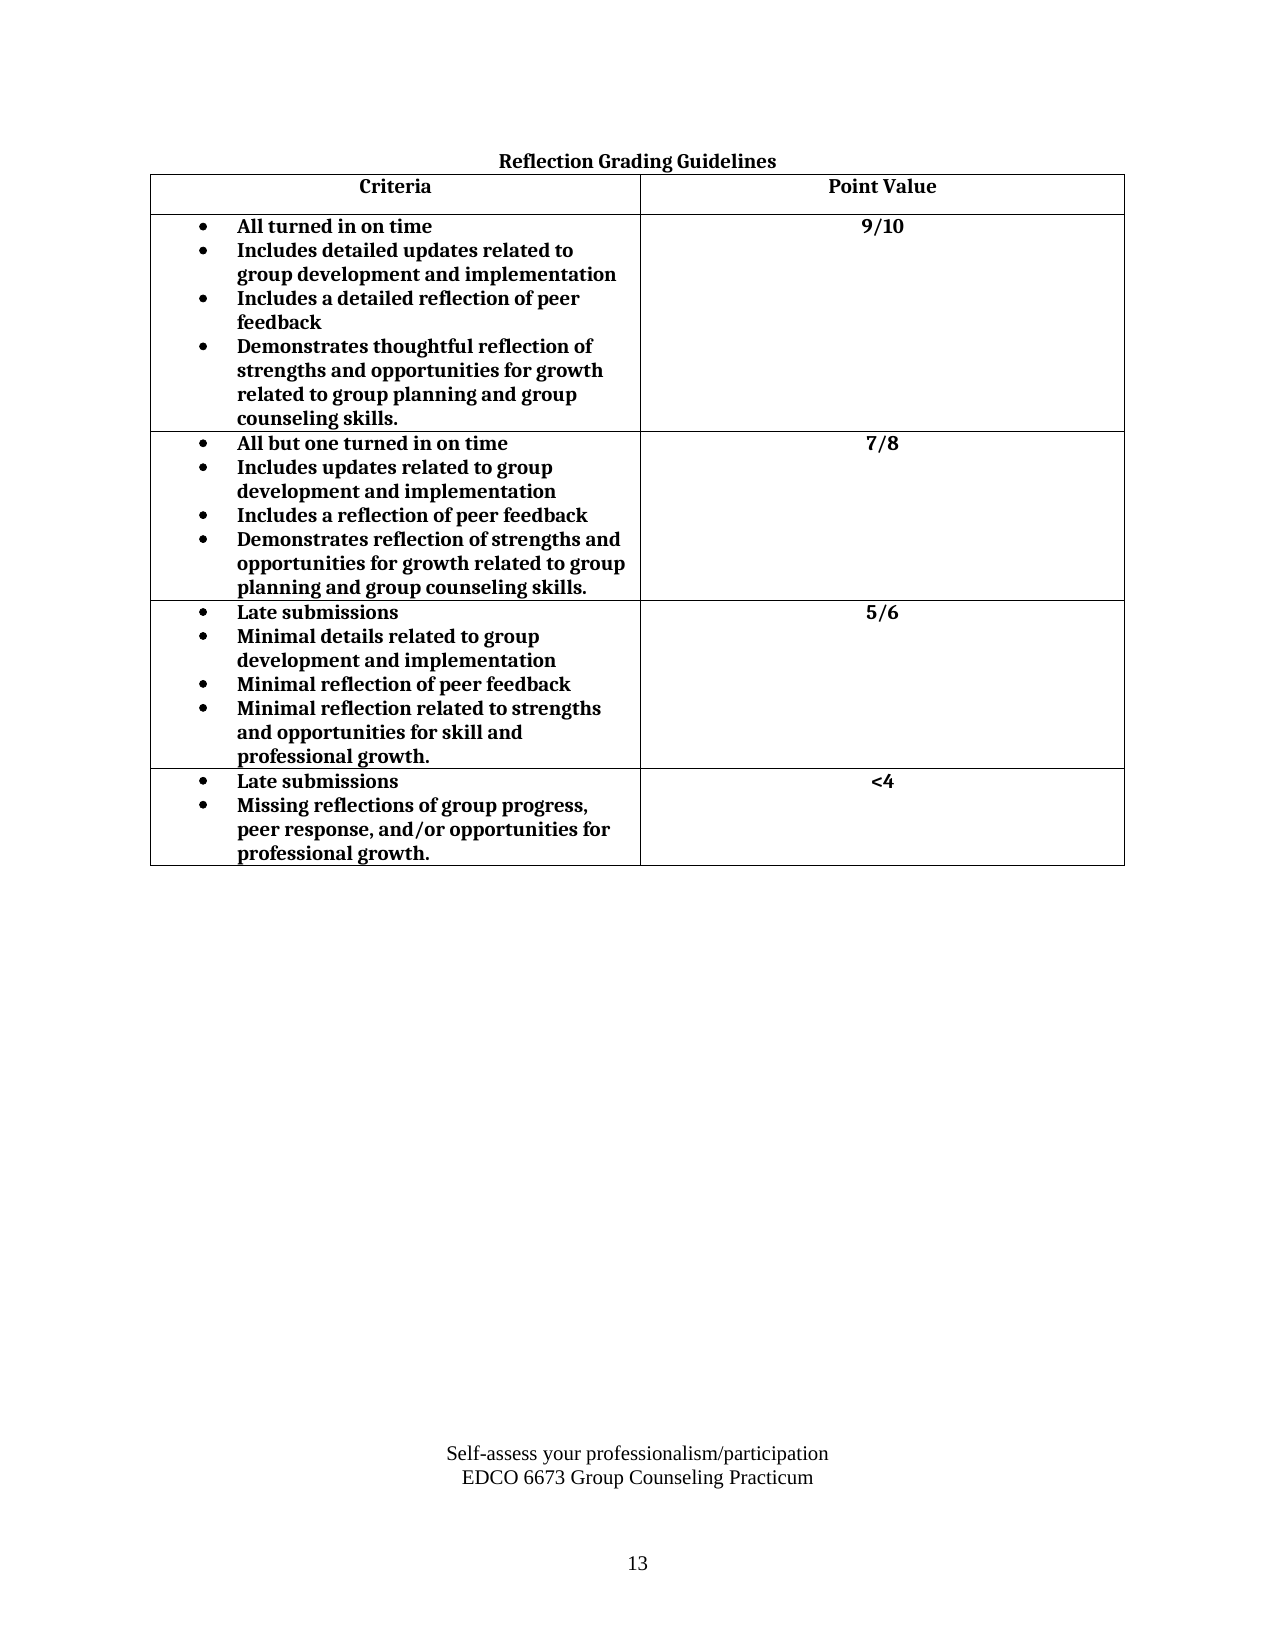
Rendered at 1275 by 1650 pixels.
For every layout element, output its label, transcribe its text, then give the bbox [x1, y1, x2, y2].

table_cell 7/8 [641, 432, 1124, 599]
table_header Criteria [151, 175, 640, 214]
table_header Point Value [641, 175, 1124, 214]
table_cell <4 [641, 769, 1124, 865]
text Self-assess your professionalism/participation [150, 1441, 1125, 1465]
table_cell Late submissions Missing reflections of group progress, peer response, and/or opportunities for professional growth. [151, 769, 640, 865]
table_cell Late submissions Minimal details related to group development and implementation Minimal reflection of peer feedback Minimal reflection related to strengths and opportunities for skill and professional growth. [151, 601, 640, 768]
text EDCO 6673 Group Counseling Practicum [150, 1465, 1125, 1489]
table_cell All turned in on time Includes detailed updates related to group development and implementation Includes a detailed reflection of peer feedback Demonstrates thoughtful reflection of strengths and opportunities for growth related to group planning and group counseling skills. [151, 215, 640, 431]
table_cell All but one turned in on time Includes updates related to group development and implementation Includes a reflection of peer feedback Demonstrates reflection of strengths and opportunities for growth related to group planning and group counseling skills. [151, 432, 640, 599]
text Reflection Grading Guidelines [150, 150, 1125, 174]
table_cell 9/10 [641, 215, 1124, 431]
table_cell 5/6 [641, 601, 1124, 768]
